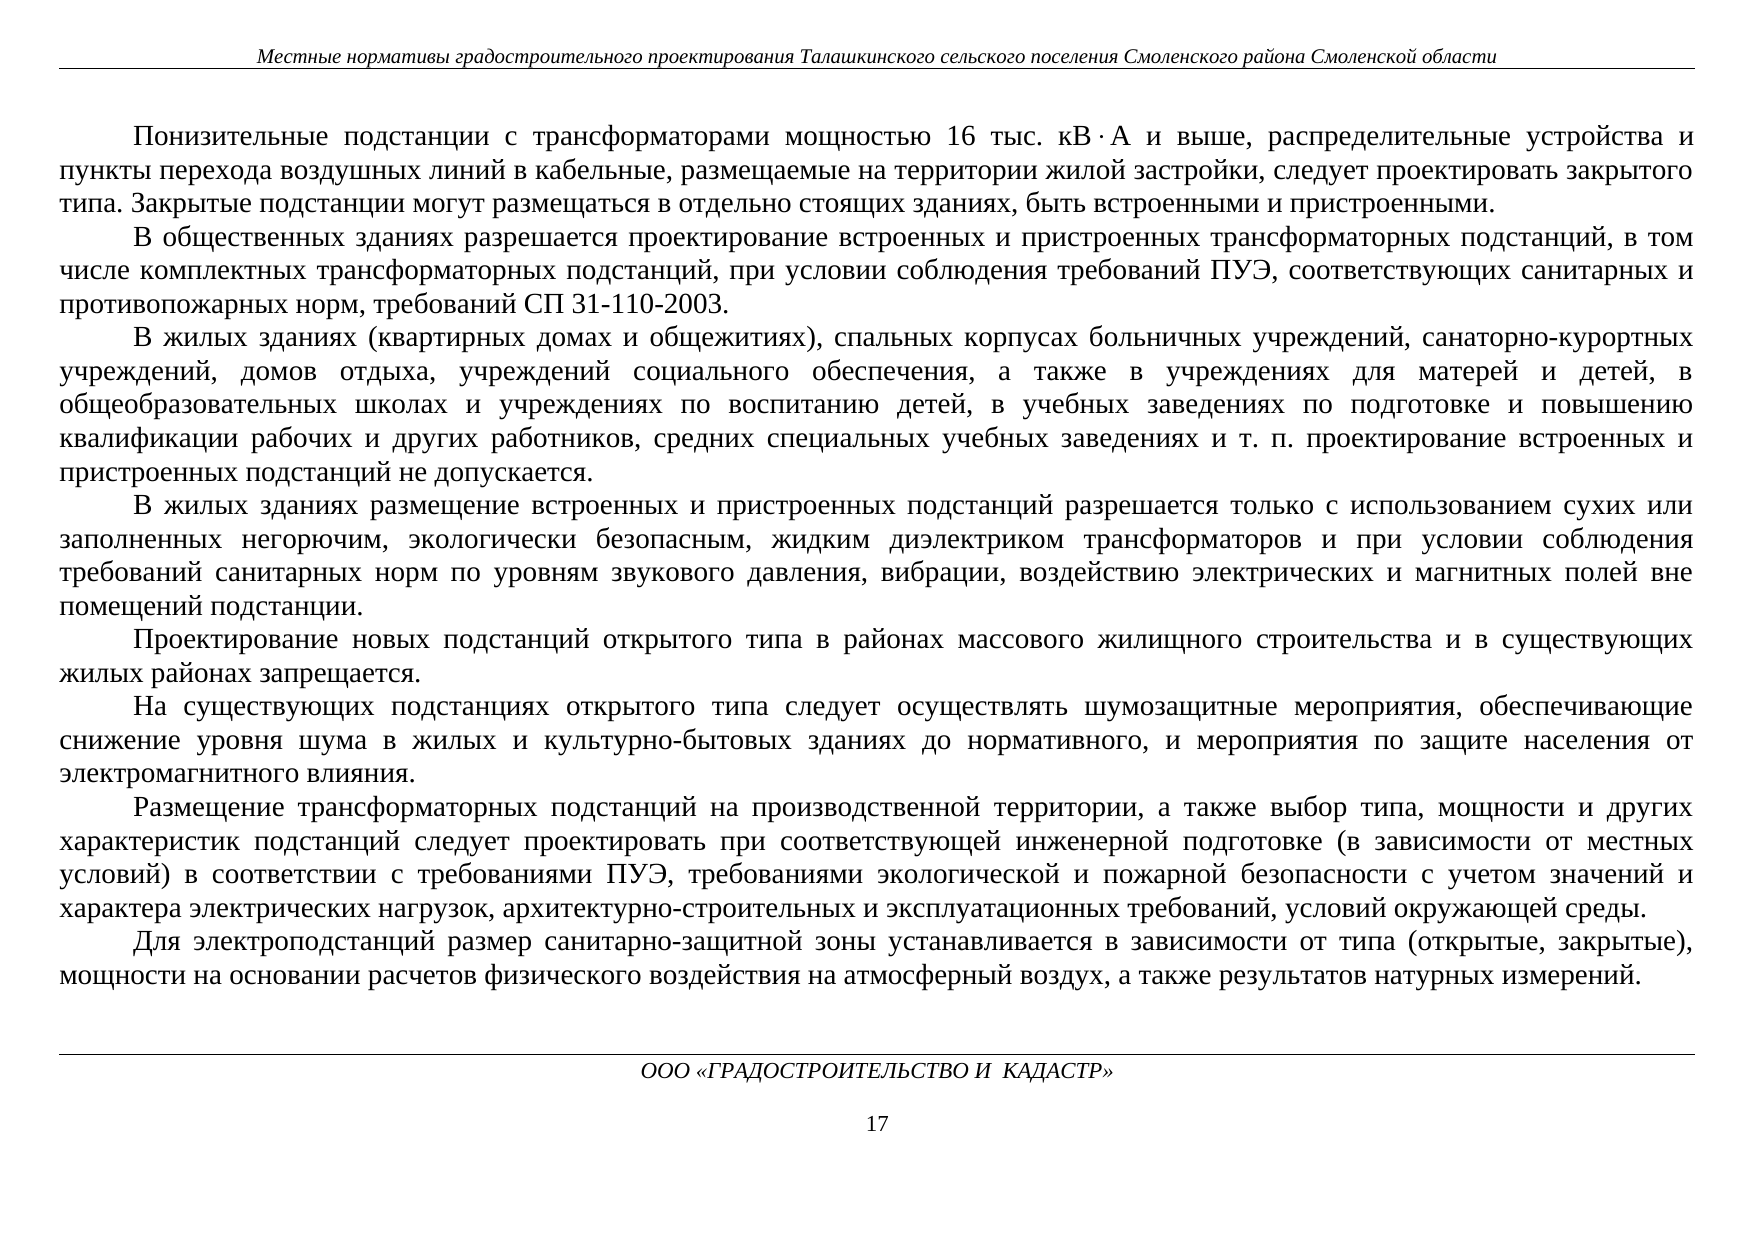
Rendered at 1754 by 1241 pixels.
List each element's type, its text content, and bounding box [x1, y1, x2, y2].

text В жилых зданиях размещение встроенных и пристроенных подстанций разрешается только с использованием сухих или заполненных негорючим, экологически безопасным, жидким диэлектриком трансформаторов и при условии соблюдения требований санитарных норм по уровням звукового давления, вибрации, воздействию электрических и магнитных полей вне помещений подстанции. [59, 487, 1695, 621]
text На существующих подстанциях открытого типа следует осуществлять шумозащитные мероприятия, обеспечивающие снижение уровня шума в жилых и культурно-бытовых зданиях до нормативного, и мероприятия по защите населения от электромагнитного влияния. [59, 688, 1695, 789]
text Размещение трансформаторных подстанций на производственной территории, а также выбор типа, мощности и других характеристик подстанций следует проектировать при соответствующей инженерной подготовке (в зависимости от местных условий) в соответствии с требованиями ПУЭ, требованиями экологической и пожарной безопасности с учетом значений и характера электрических нагрузок, архитектурно-строительных и эксплуатационных требований, условий окружающей среды. [59, 789, 1695, 923]
text В общественных зданиях разрешается проектирование встроенных и пристроенных трансформаторных подстанций, в том числе комплектных трансформаторных подстанций, при условии соблюдения требований ПУЭ, соответствующих санитарных и противопожарных норм, требований СП 31-110-2003. [59, 219, 1695, 319]
text Проектирование новых подстанций открытого типа в районах массового жилищного строительства и в существующих жилых районах запрещается. [59, 621, 1695, 688]
text Для электроподстанций размер санитарно-защитной зоны устанавливается в зависимости от типа (открытые, закрытые), мощности на основании расчетов физического воздействия на атмосферный воздух, а также результатов натурных измерений. [59, 923, 1695, 990]
text В жилых зданиях (квартирных домах и общежитиях), спальных корпусах больничных учреждений, санаторно-курортных учреждений, домов отдыха, учреждений социального обеспечения, а также в учреждениях для матерей и детей, в общеобразовательных школах и учреждениях по воспитанию детей, в учебных заведениях по подготовке и повышению квалификации рабочих и других работников, средних специальных учебных заведениях и т. п. проектирование встроенных и пристроенных подстанций не допускается. [59, 319, 1695, 487]
text Понизительные подстанции с трансформаторами мощностью 16 тыс. кВА и выше, распределительные устройства и пункты перехода воздушных линий в кабельные, размещаемые на территории жилой застройки, следует проектировать закрытого типа. Закрытые подстанции могут размещаться в отдельно стоящих зданиях, быть встроенными и пристроенными. [59, 118, 1695, 219]
